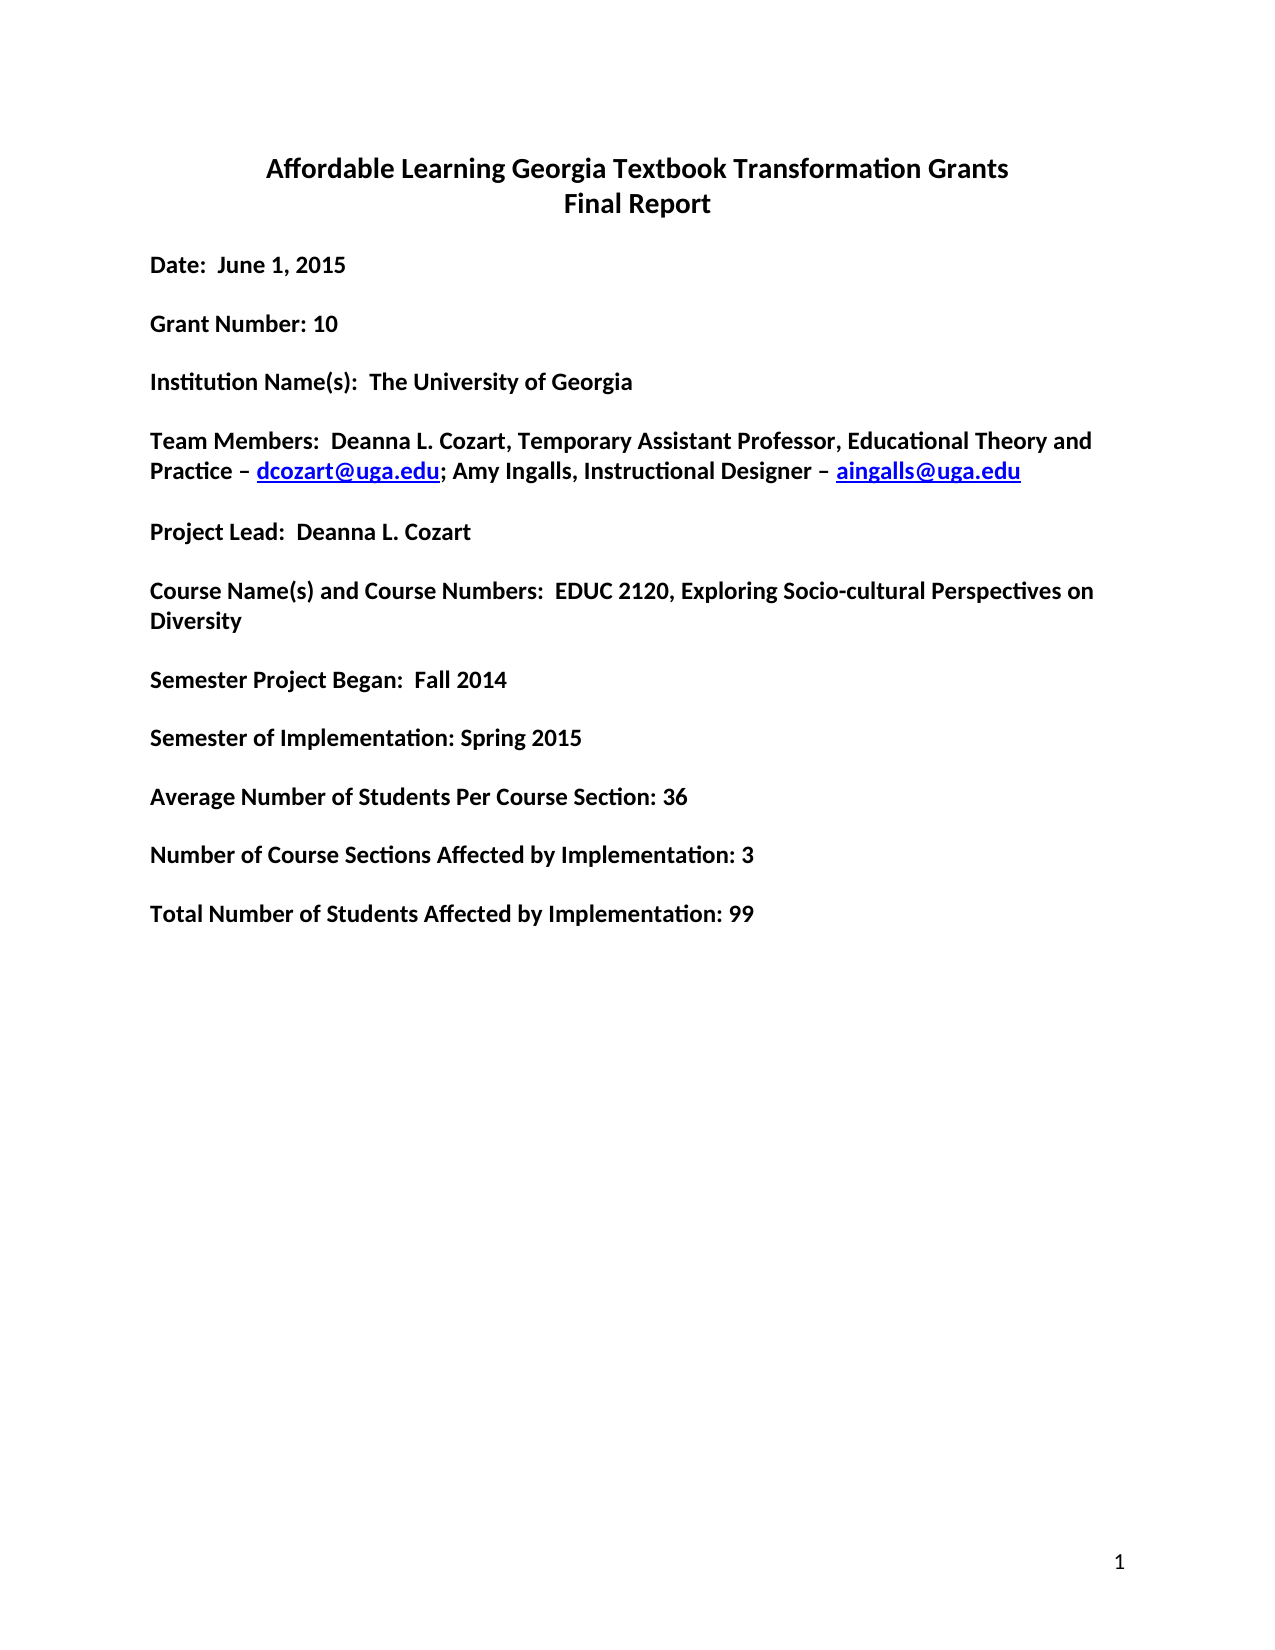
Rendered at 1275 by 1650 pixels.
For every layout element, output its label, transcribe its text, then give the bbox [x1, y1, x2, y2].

text Total Number of Students Affected by Implementation: 99 [150, 898, 1125, 929]
text Semester of Implementation: Spring 2015 [150, 723, 1125, 753]
text Project Lead: Deanna L. Cozart [150, 516, 1125, 547]
text Final Report [150, 186, 1125, 221]
text Grant Number: 10 [150, 308, 1125, 338]
text Average Number of Students Per Course Section: 36 [150, 781, 1125, 812]
text Course Name(s) and Course Numbers: EDUC 2120, Exploring Socio-cultural Perspectives on Diversity [150, 575, 1125, 636]
text Semester Project Began: Fall 2014 [150, 664, 1125, 694]
text Team Members: Deanna L. Cozart, Temporary Assistant Professor, Educational Theory and Practice – dcozart@uga.edu; Amy Ingalls, Instructional Designer – aingalls@uga.edu [150, 425, 1125, 486]
text Institution Name(s): The University of Georgia [150, 366, 1125, 397]
text Date: June 1, 2015 [150, 249, 1125, 280]
text Number of Course Sections Affected by Implementation: 3 [150, 840, 1125, 870]
text Affordable Learning Georgia Textbook Transformation Grants [150, 150, 1125, 186]
